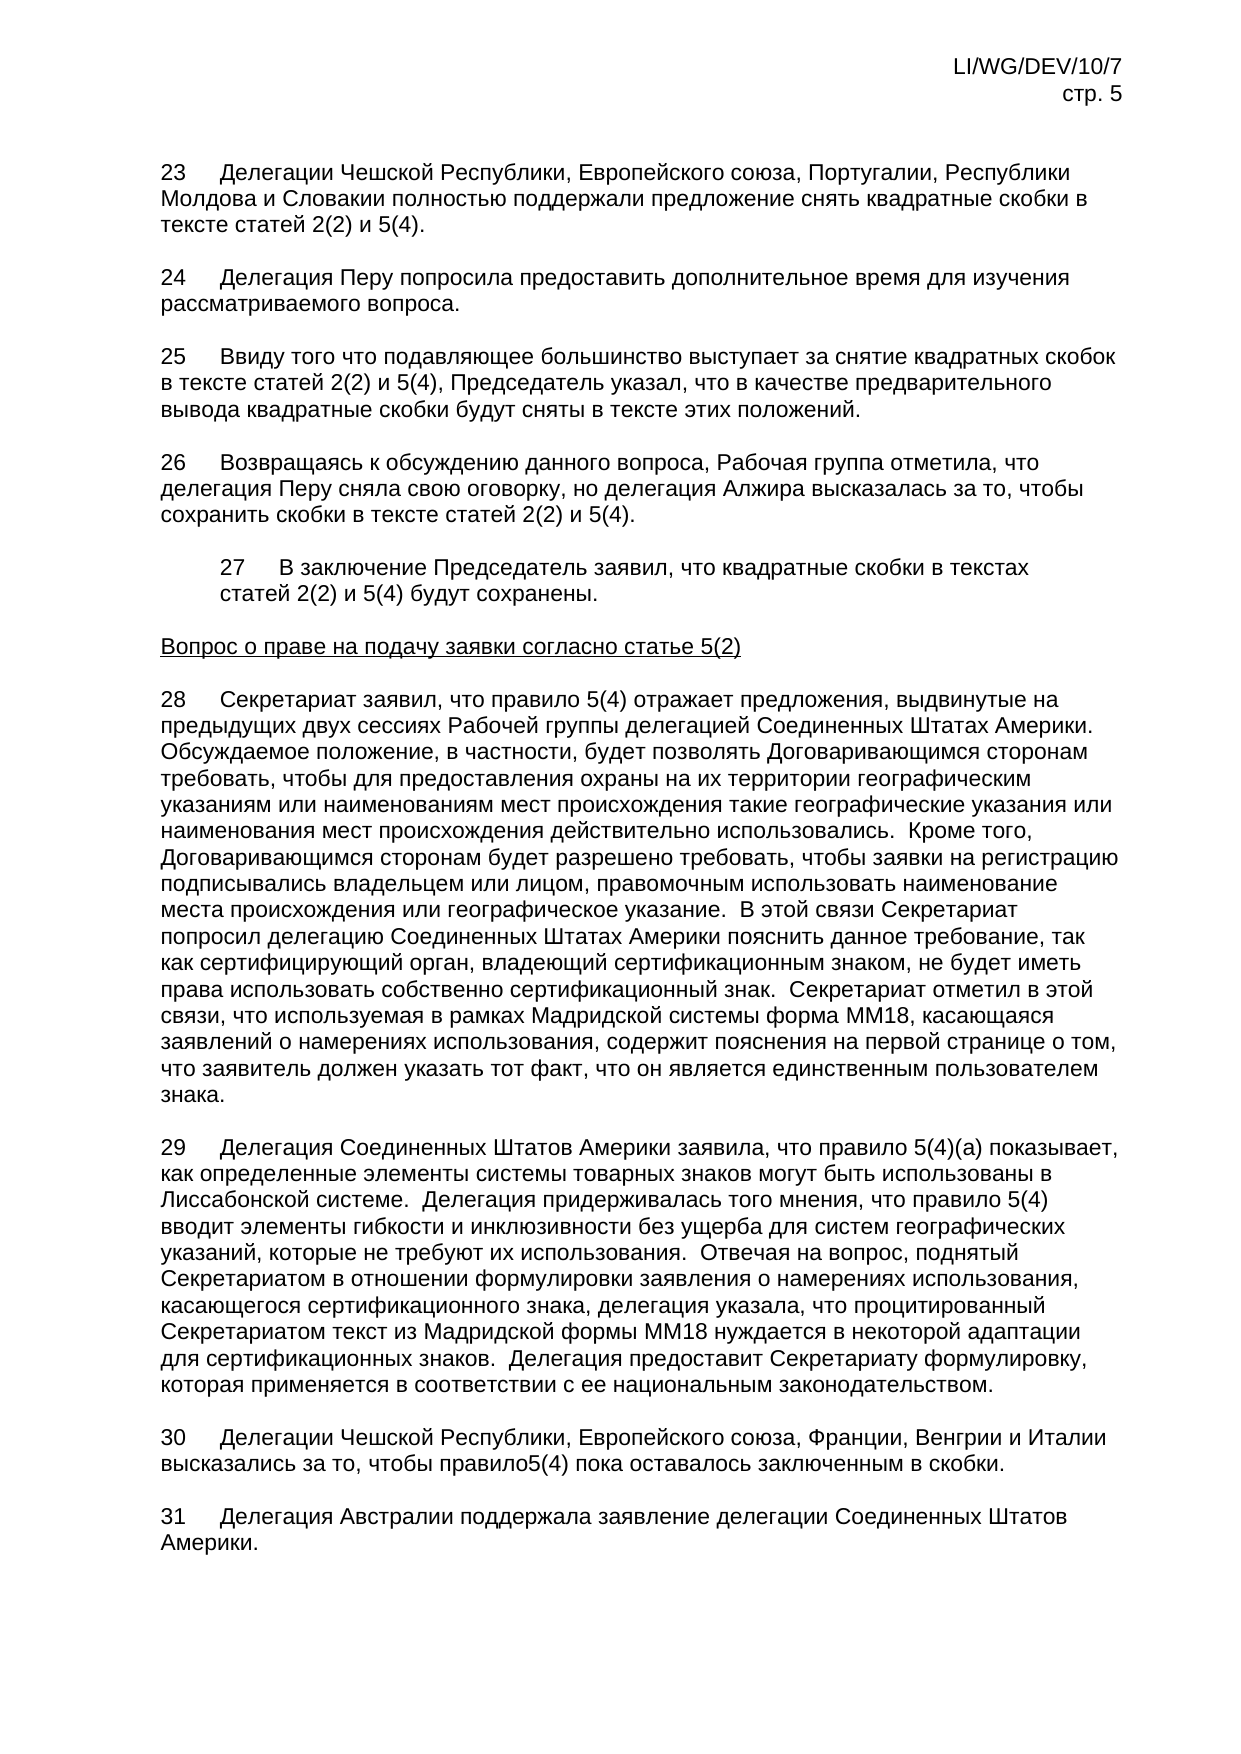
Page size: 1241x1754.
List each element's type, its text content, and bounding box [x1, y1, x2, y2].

text Делегации Чешской Республики, Европейского союза, Португалии, Республики Молдова и Словакии полностью поддержали предложение снять квадратные скобки в тексте статей 2(2) и 5(4). [160, 158, 1122, 238]
text Делегация Австралии поддержала заявление делегации Соединенных Штатов Америки. [160, 1503, 1122, 1555]
text В заключение Председатель заявил, что квадратные скобки в текстах статей 2(2) и 5(4) будут сохранены. [219, 554, 1122, 607]
text Возвращаясь к обсуждению данного вопроса, Рабочая группа отметила, что делегация Перу сняла свою оговорку, но делегация Алжира высказалась за то, чтобы сохранить скобки в тексте статей 2(2) и 5(4). [160, 448, 1122, 527]
text Секретариат заявил, что правило 5(4) отражает предложения, выдвинутые на предыдущих двух сессиях Рабочей группы делегацией Соединенных Штатах Америки. Обсуждаемое положение, в частности, будет позволять Договаривающимся сторонам требовать, чтобы для предоставления охраны на их территории географическим указаниям или наименованиям мест происхождения такие географические указания или наименования мест происхождения действительно использовались. Кроме того, Договаривающимся сторонам будет разрешено требовать, чтобы заявки на регистрацию подписывались владельцем или лицом, правомочным использовать наименование места происхождения или географическое указание. В этой связи Секретариат попросил делегацию Соединенных Штатах Америки пояснить данное требование, так как сертифицирующий орган, владеющий сертификационным знаком, не будет иметь права использовать собственно сертификационный знак. Секретариат отметил в этой связи, что используемая в рамках Мадридской системы форма MM18, касающаяся заявлений о намерениях использования, содержит пояснения на первой странице о том, что заявитель должен указать тот факт, что он является единственным пользователем знака. [160, 686, 1122, 1107]
text Делегация Соединенных Штатов Америки заявила, что правило 5(4)(a) показывает, как определенные элементы системы товарных знаков могут быть использованы в Лиссабонской системе. Делегация придерживалась того мнения, что правило 5(4) вводит элементы гибкости и инклюзивности без ущерба для систем географических указаний, которые не требуют их использования. Отвечая на вопрос, поднятый Секретариатом в отношении формулировки заявления о намерениях использования, касающегося сертификационного знака, делегация указала, что процитированный Секретариатом текст из Мадридской формы MM18 нуждается в некоторой адаптации для сертификационных знаков. Делегация предоставит Секретариату формулировку, которая применяется в соответствии с ее национальным законодательством. [160, 1134, 1122, 1397]
text Делегация Перу попросила предоставить дополнительное время для изучения рассматриваемого вопроса. [160, 264, 1122, 317]
text Ввиду того что подавляющее большинство выступает за снятие квадратных скобок в тексте статей 2(2) и 5(4), Председатель указал, что в качестве предварительного вывода квадратные скобки будут сняты в тексте этих положений. [160, 343, 1122, 422]
text Делегации Чешской Республики, Европейского союза, Франции, Венгрии и Италии высказались за то, чтобы правило5(4) пока оставалось заключенным в скобки. [160, 1423, 1122, 1476]
text Вопрос о праве на подачу заявки согласно статье 5(2) [160, 633, 1122, 659]
